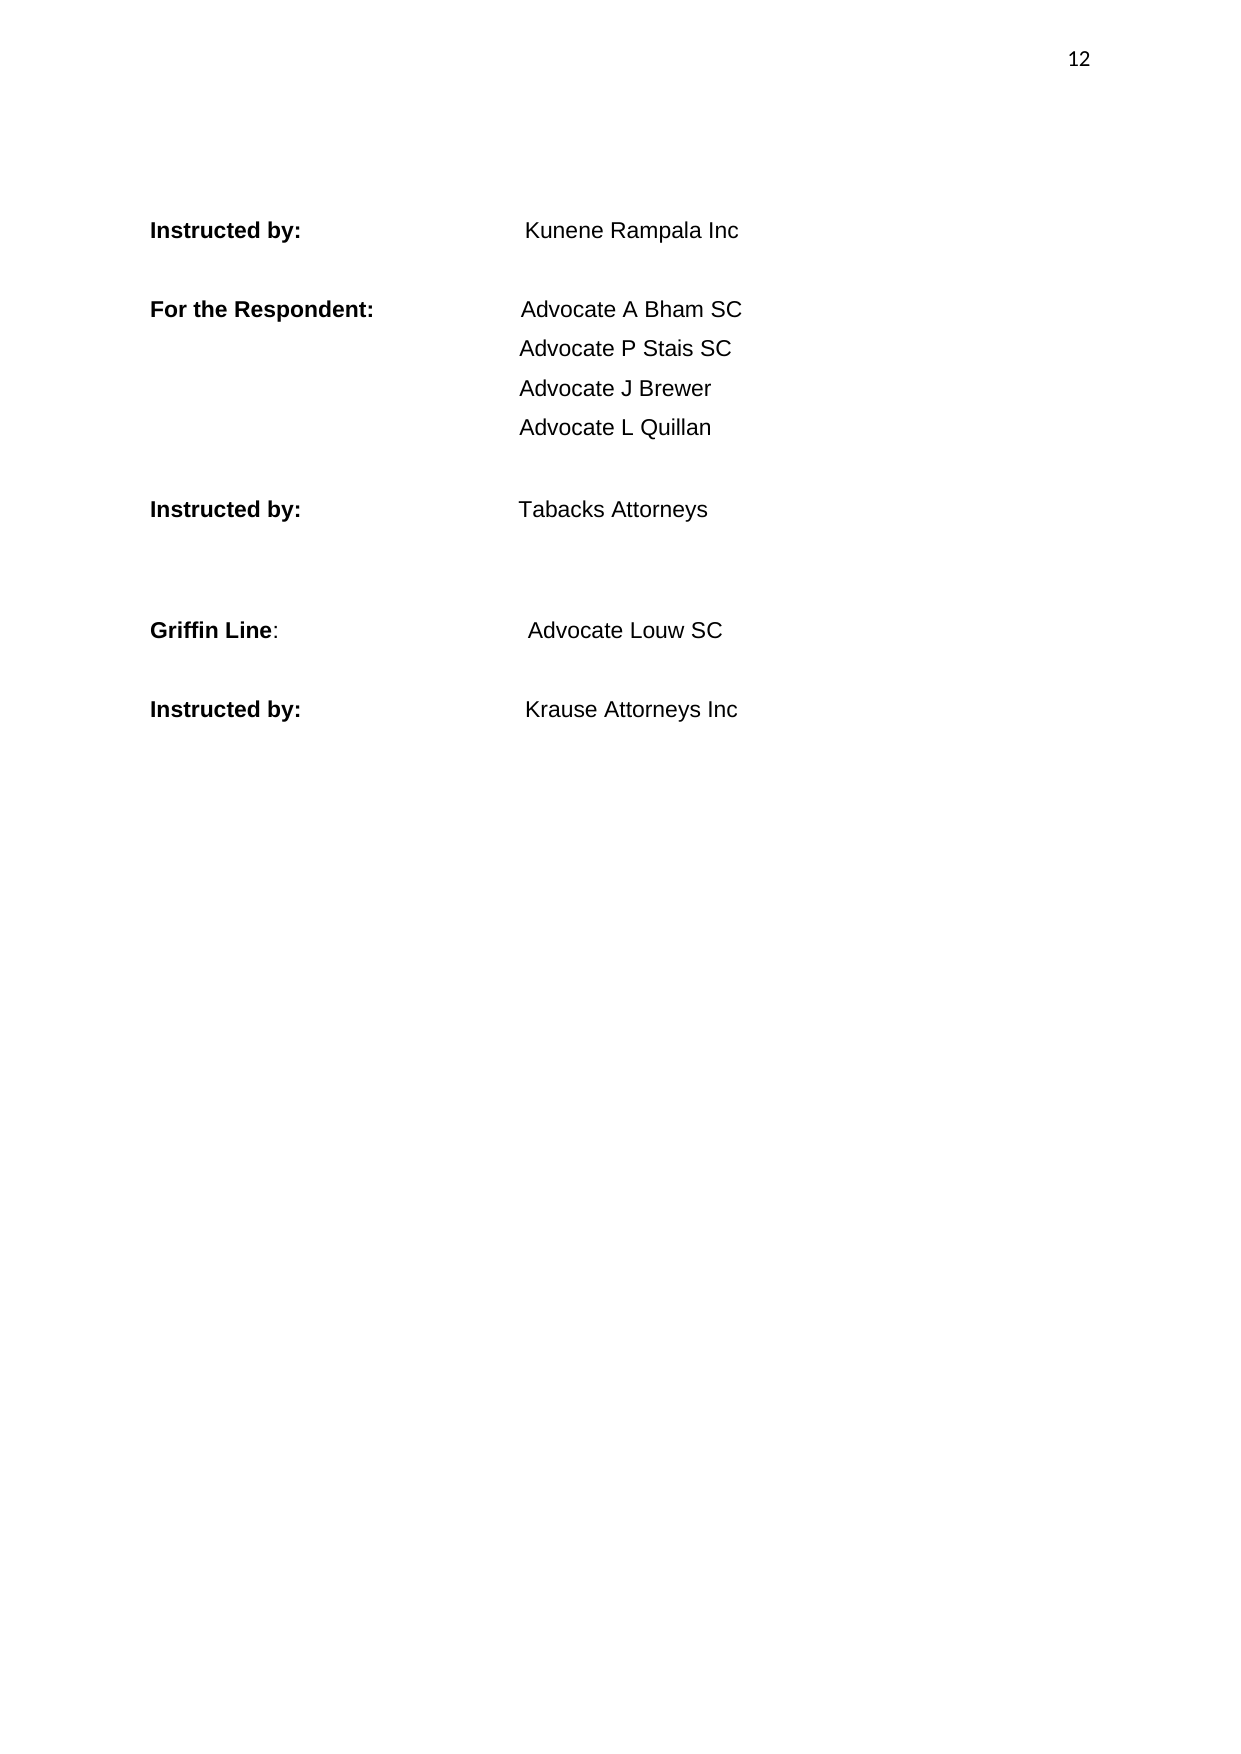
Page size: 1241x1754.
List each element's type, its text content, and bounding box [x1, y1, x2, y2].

text Instructed by: Krause Attorneys Inc [150, 696, 1090, 723]
text For the Respondent: Advocate A Bham SC [150, 296, 1090, 322]
text Advocate J Brewer [150, 375, 1090, 401]
text Griffin Line: Advocate Louw SC [150, 617, 1090, 644]
text Advocate P Stais SC [150, 335, 1090, 362]
text Instructed by: Tabacks Attorneys [150, 496, 1090, 522]
text Advocate L Quillan [150, 414, 1090, 441]
text Instructed by: Kunene Rampala Inc [150, 217, 1090, 243]
